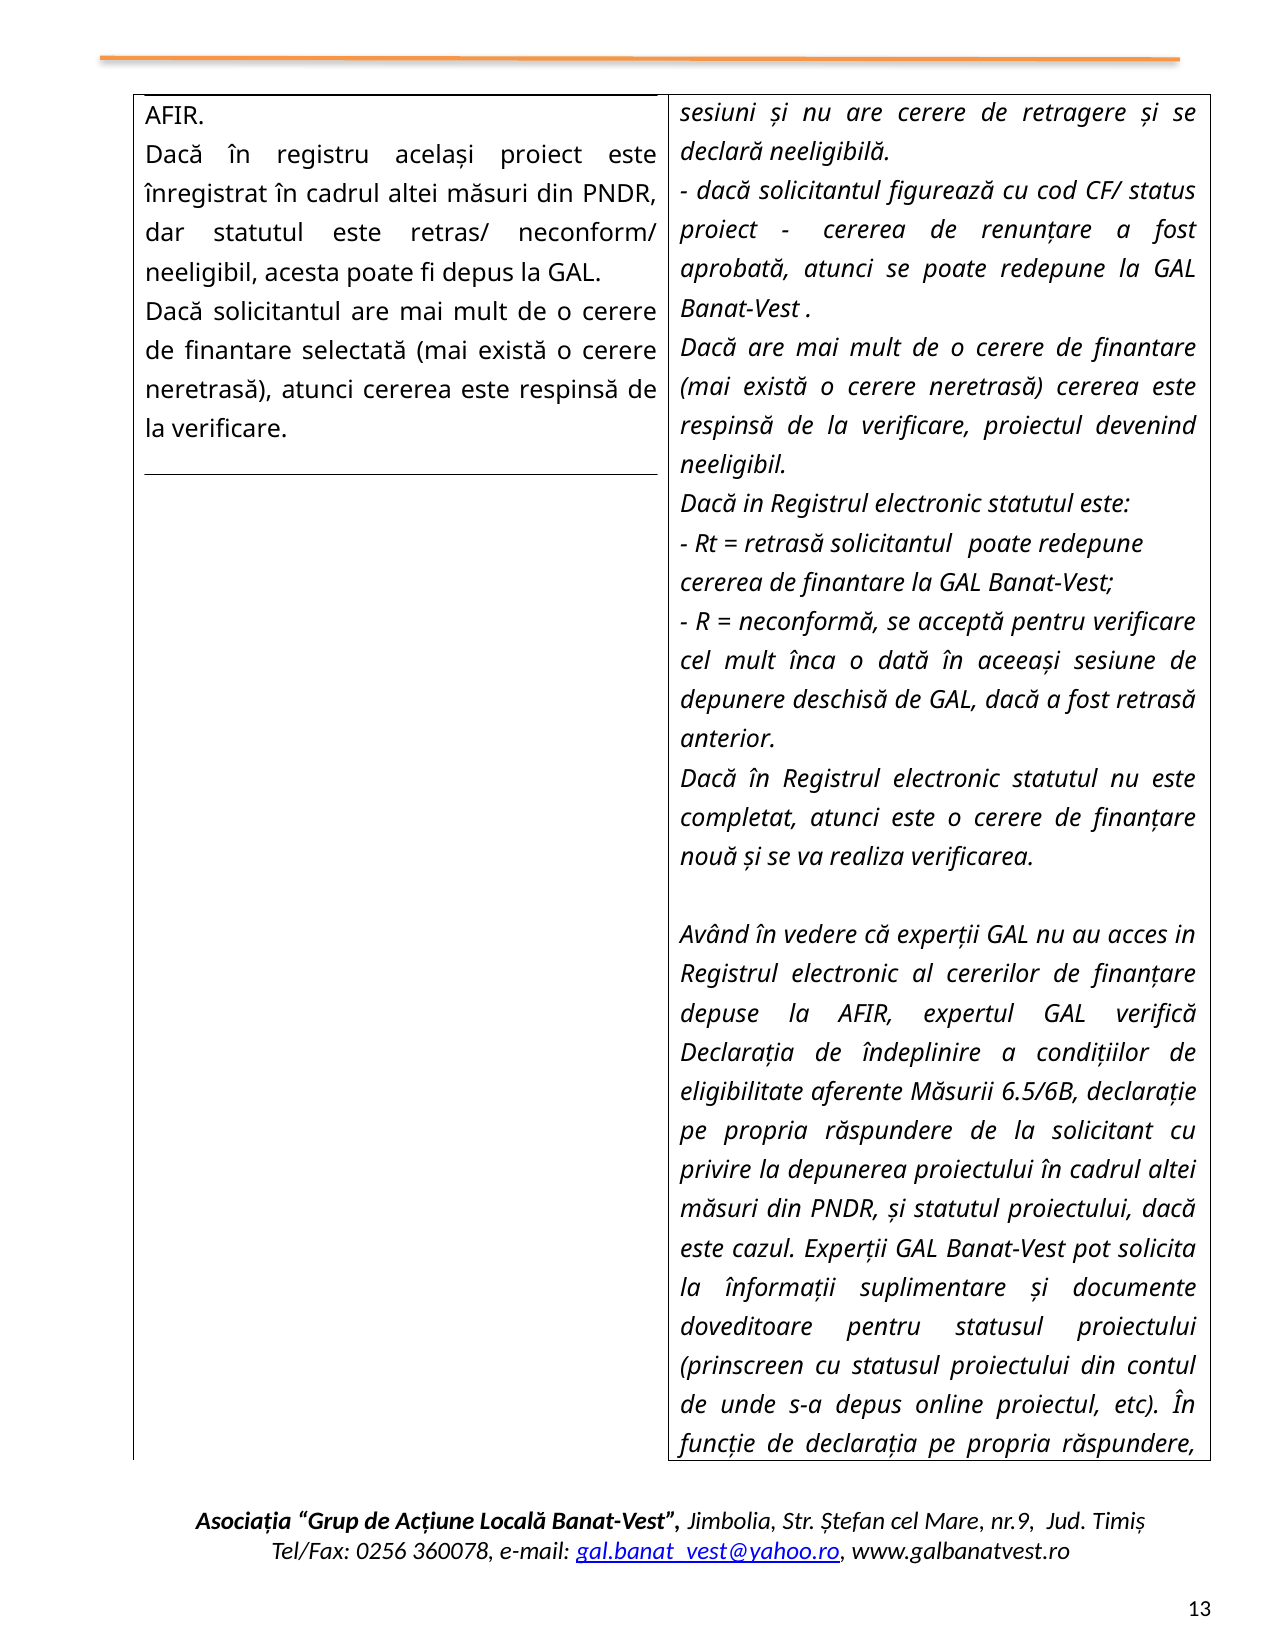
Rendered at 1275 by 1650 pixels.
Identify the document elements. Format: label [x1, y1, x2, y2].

table_cell [134, 95, 668, 1460]
table_cell [669, 95, 1210, 1460]
